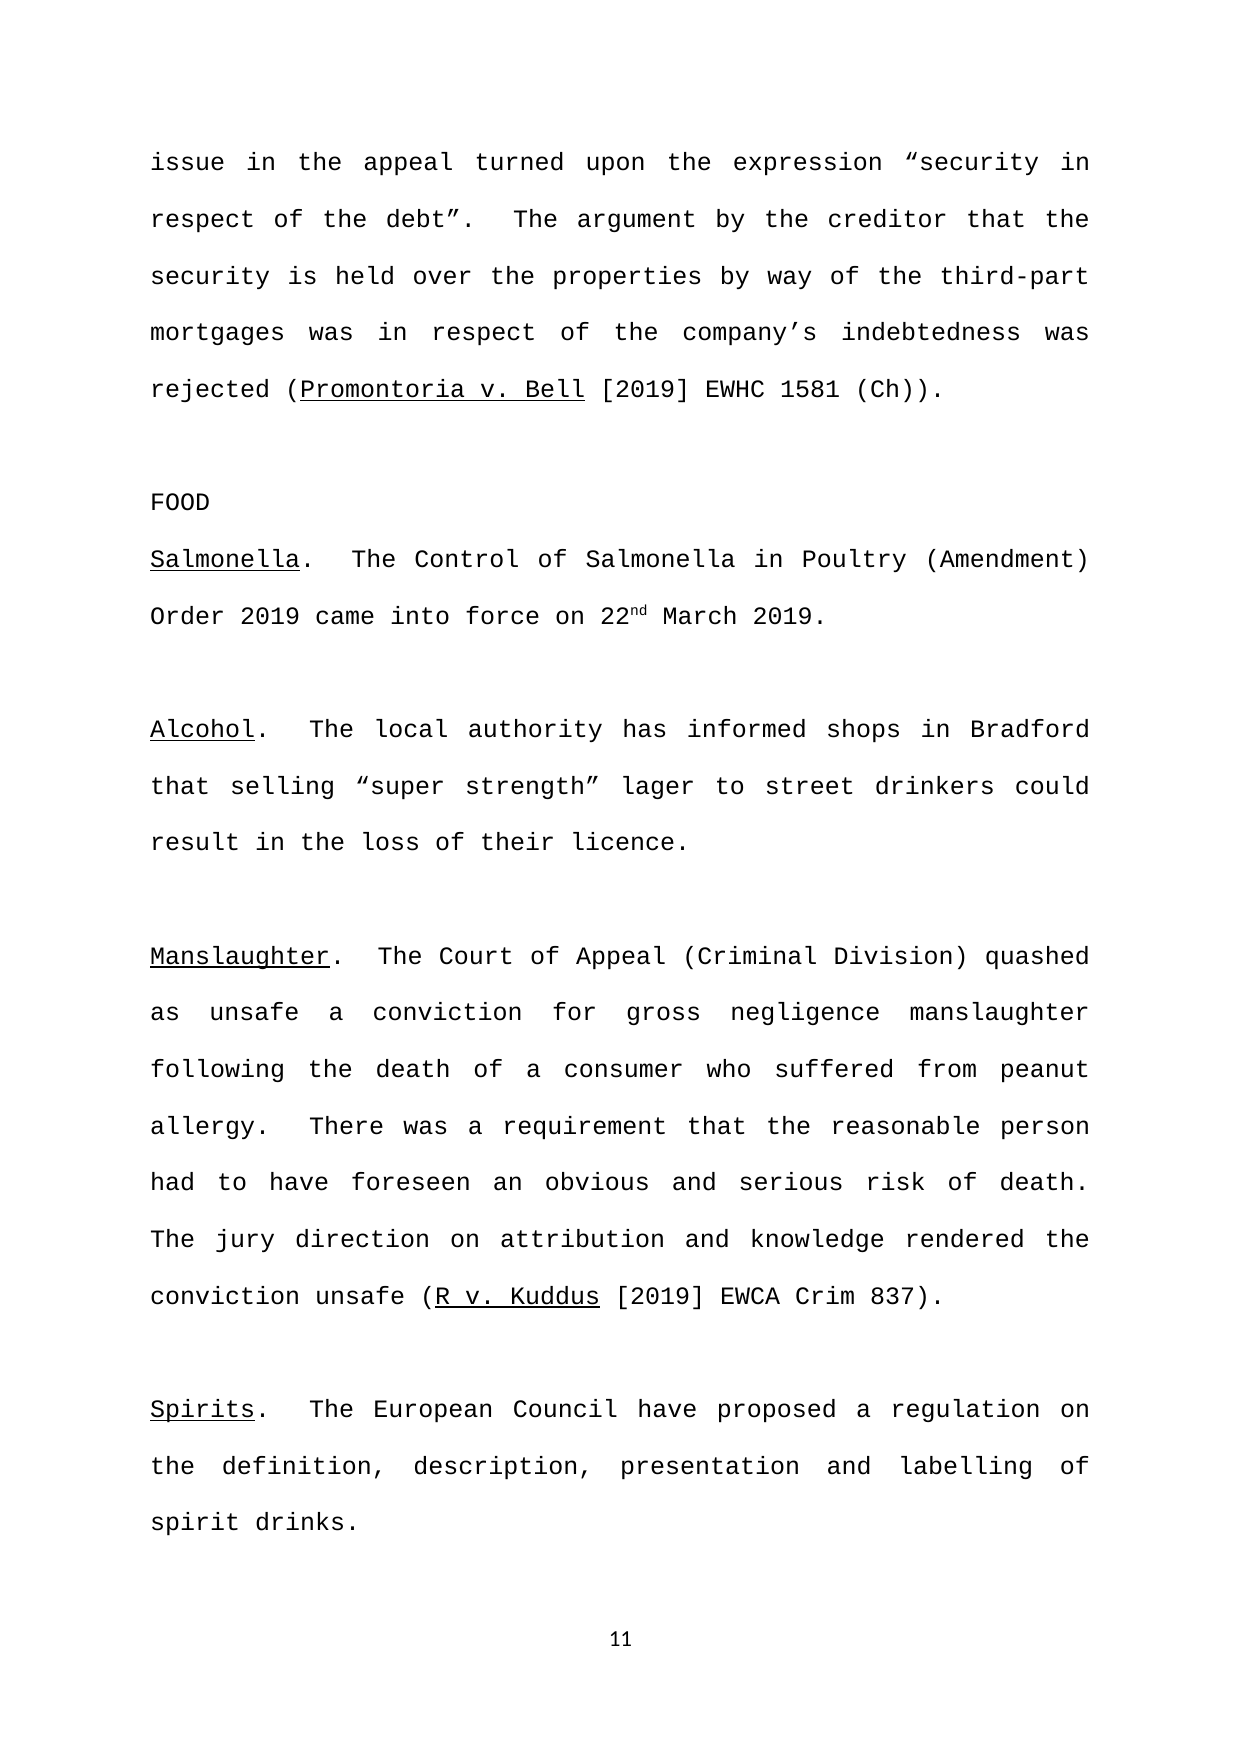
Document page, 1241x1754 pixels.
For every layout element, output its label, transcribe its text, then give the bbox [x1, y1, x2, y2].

text Spirits. The European Council have proposed a regulation on the definition, description, presentation and labelling of spirit drinks. [150, 1397, 1090, 1538]
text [150, 150, 1090, 405]
text Manslaughter. The Court of Appeal (Criminal Division) quashed as unsafe a conviction for gross negligence manslaughter following the death of a consumer who suffered from peanut allergy. There was a requirement that the reasonable person had to have foreseen an obvious and serious risk of death. The jury direction on attribution and knowledge rendered the conviction unsafe (R v. Kuddus [2019] EWCA Crim 837). [150, 943, 1090, 1312]
text Alcohol. The local authority has informed shops in Bradford that selling “super strength” lager to street drinkers could result in the loss of their licence. [150, 717, 1090, 858]
text Salmonella. The Control of Salmonella in Poultry (Amendment) Order 2019 came into force on 22nd March 2019. [150, 547, 1090, 632]
text FOOD [150, 490, 1090, 518]
